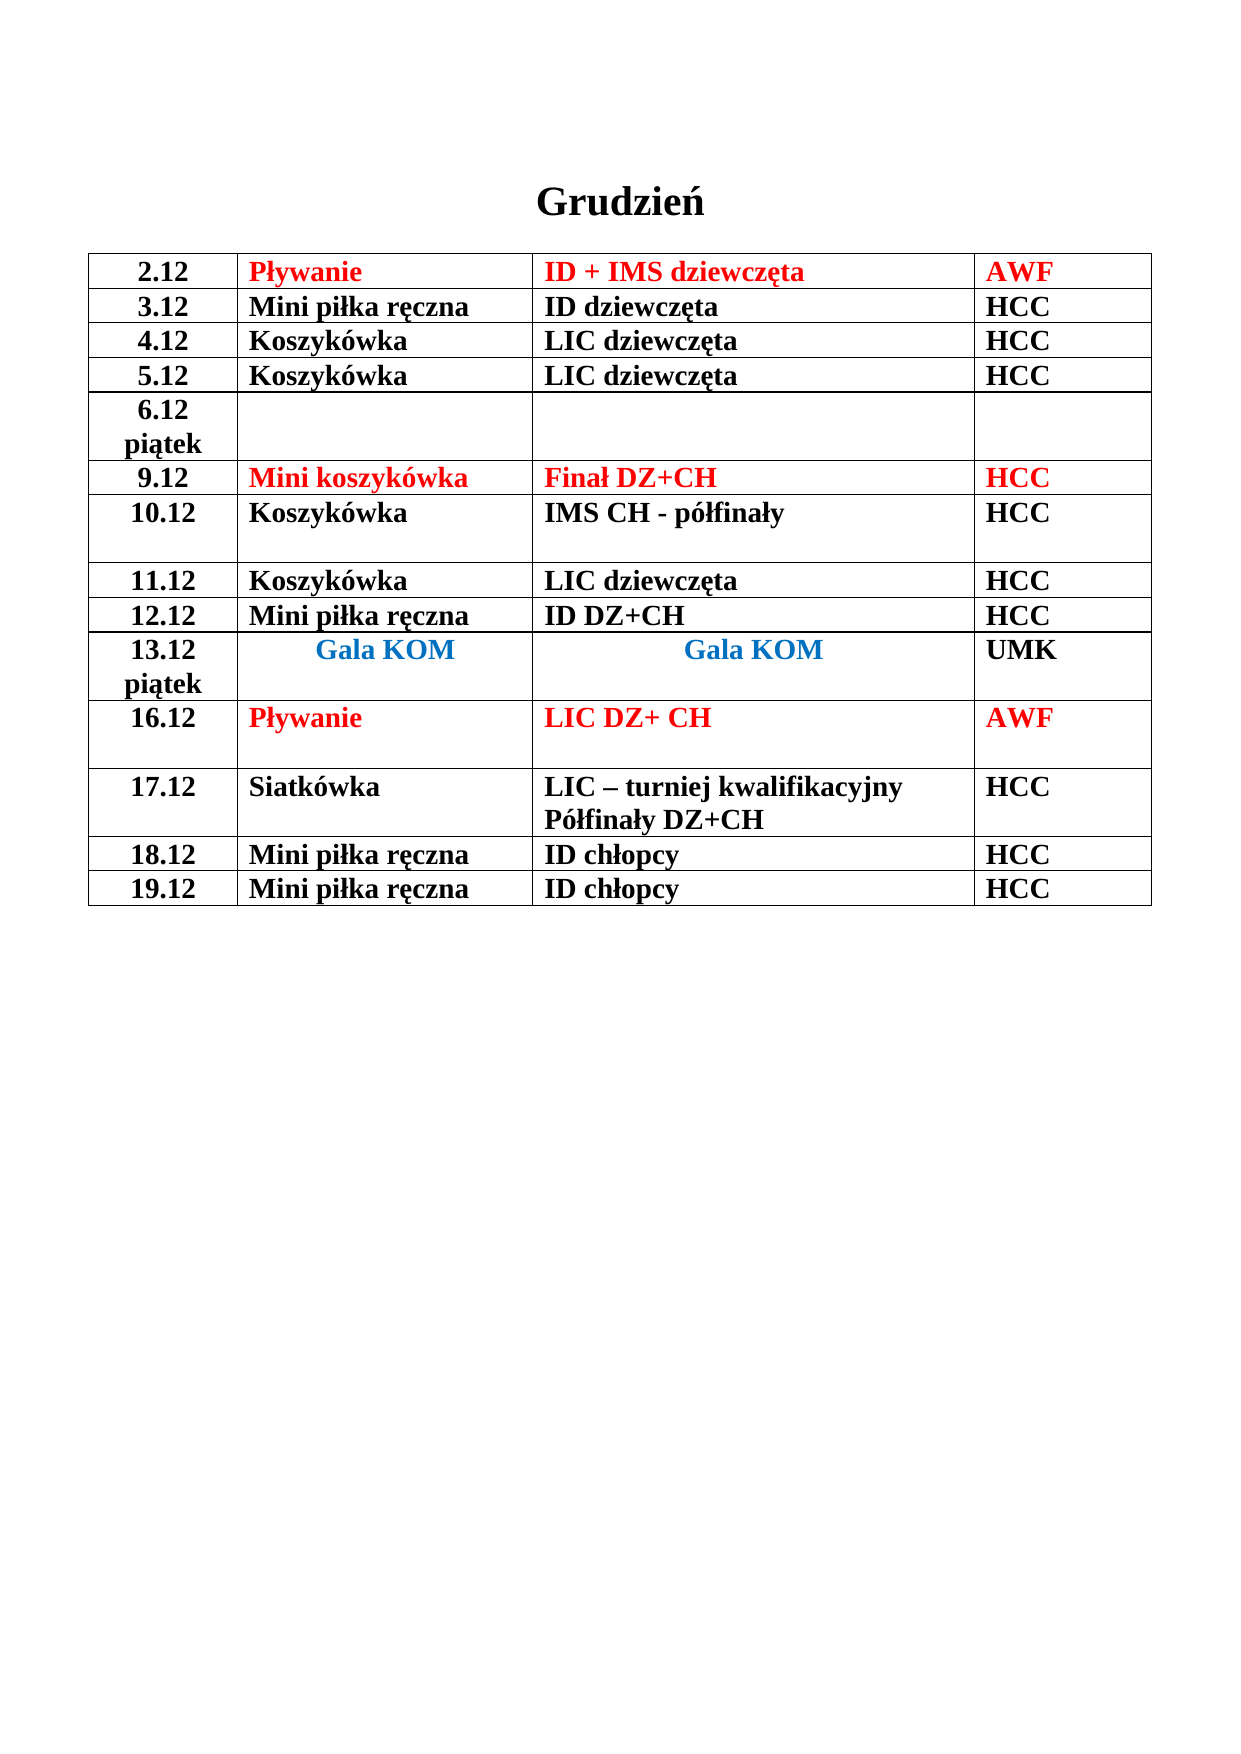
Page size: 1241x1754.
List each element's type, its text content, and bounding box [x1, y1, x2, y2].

table_cell [975, 393, 1151, 459]
table_cell HCC [975, 323, 1151, 357]
table_cell HCC [975, 563, 1151, 597]
table_header 2.12 [89, 254, 237, 288]
table_cell Siatkówka [238, 769, 532, 836]
table_cell UMK [975, 633, 1151, 699]
text Grudzień [148, 176, 1093, 224]
table_cell ID chłopcy [533, 871, 974, 905]
table_cell 17.12 [89, 769, 237, 836]
table_cell Gala KOM [533, 633, 974, 699]
table_cell HCC [975, 358, 1151, 391]
table_header ID + IMS dziewczęta [533, 254, 974, 288]
table_cell HCC [975, 769, 1151, 836]
table_cell LIC dziewczęta [533, 323, 974, 357]
table_cell 5.12 [89, 358, 237, 391]
table_cell Mini koszykówka [238, 461, 532, 494]
table_cell Koszykówka [238, 323, 532, 357]
table_cell Mini piłka ręczna [238, 837, 532, 870]
table_cell 4.12 [89, 323, 237, 357]
table_cell AWF [975, 701, 1151, 768]
table_cell Mini piłka ręczna [238, 289, 532, 322]
table_cell Pływanie [238, 701, 532, 768]
table_cell HCC [975, 461, 1151, 494]
table_cell [533, 393, 974, 459]
table_cell ID chłopcy [533, 837, 974, 870]
table_cell Koszykówka [238, 563, 532, 597]
table_header Pływanie [238, 254, 532, 288]
table_cell HCC [975, 289, 1151, 322]
table_cell Finał DZ+CH [533, 461, 974, 494]
table_cell ID DZ+CH [533, 598, 974, 631]
table_cell 18.12 [89, 837, 237, 870]
table_cell HCC [975, 495, 1151, 562]
table_cell 9.12 [89, 461, 237, 494]
table_cell 19.12 [89, 871, 237, 905]
table_cell Koszykówka [238, 358, 532, 391]
table_cell ID dziewczęta [533, 289, 974, 322]
table_cell HCC [975, 871, 1151, 905]
table_cell [238, 393, 532, 459]
table_cell HCC [975, 598, 1151, 631]
table_cell 16.12 [89, 701, 237, 768]
table_cell 6.12 piątek [89, 393, 237, 459]
table_cell LIC – turniej kwalifikacyjny Półfinały DZ+CH [533, 769, 974, 836]
table_cell 3.12 [89, 289, 237, 322]
table_cell LIC dziewczęta [533, 563, 974, 597]
table_header AWF [975, 254, 1151, 288]
table_cell 10.12 [89, 495, 237, 562]
table_cell LIC dziewczęta [533, 358, 974, 391]
table_cell HCC [975, 837, 1151, 870]
table_cell 11.12 [89, 563, 237, 597]
table_cell IMS CH - półfinały [533, 495, 974, 562]
table_cell Mini piłka ręczna [238, 871, 532, 905]
table_cell Gala KOM [238, 633, 532, 699]
table_cell Koszykówka [238, 495, 532, 562]
table_cell 12.12 [89, 598, 237, 631]
table_cell LIC DZ+ CH [533, 701, 974, 768]
table_cell 13.12 piątek [89, 633, 237, 699]
table_cell Mini piłka ręczna [238, 598, 532, 631]
